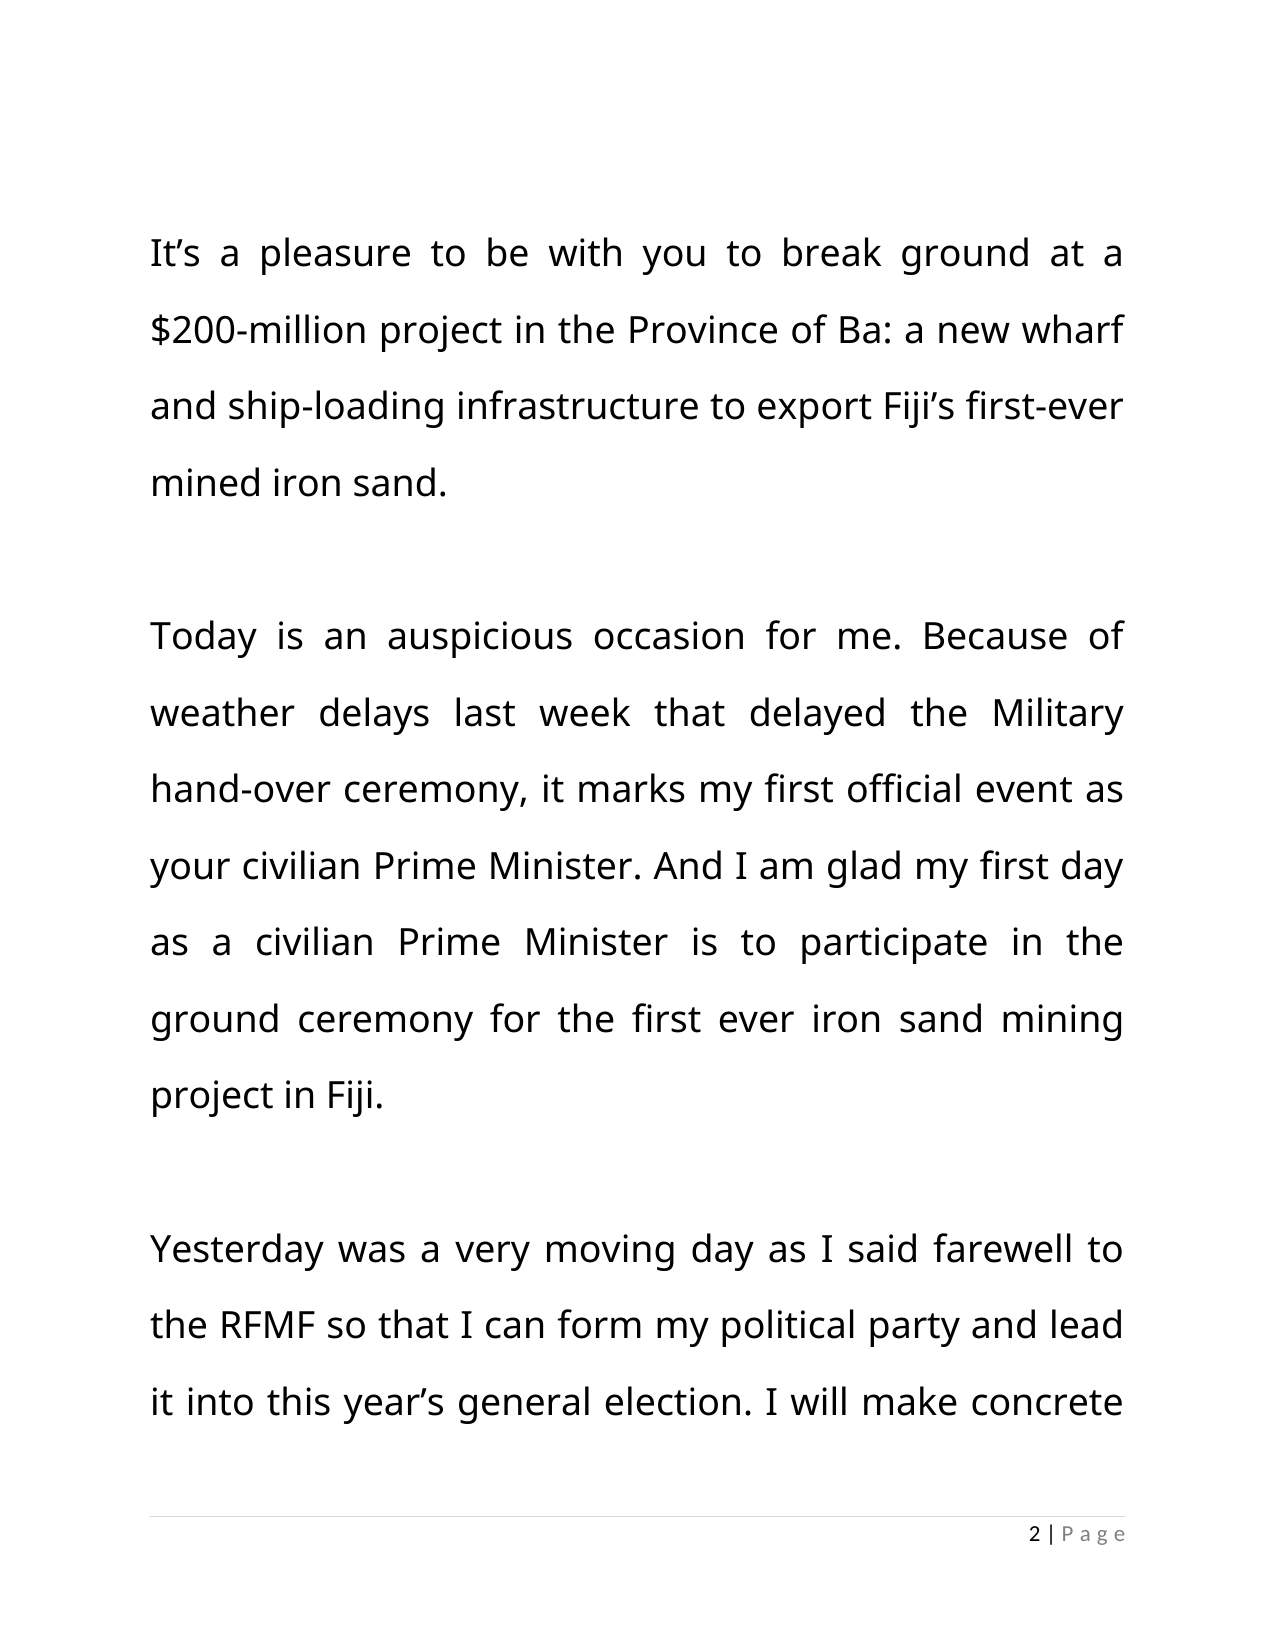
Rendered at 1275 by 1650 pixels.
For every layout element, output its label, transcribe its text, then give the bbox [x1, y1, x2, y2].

text Today is an auspicious occasion for me. Because of weather delays last week that delayed the Military hand-over ceremony, it marks my first official event as your civilian Prime Minister. And I am glad my first day as a civilian Prime Minister is to participate in the ground ceremony for the first ever iron sand mining project in Fiji. [150, 609, 1125, 1120]
text It’s a pleasure to be with you to break ground at a $200-million project in the Province of Ba: a new wharf and ship-loading infrastructure to export Fiji’s first-ever mined iron sand. [150, 227, 1125, 507]
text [150, 1222, 1125, 1426]
